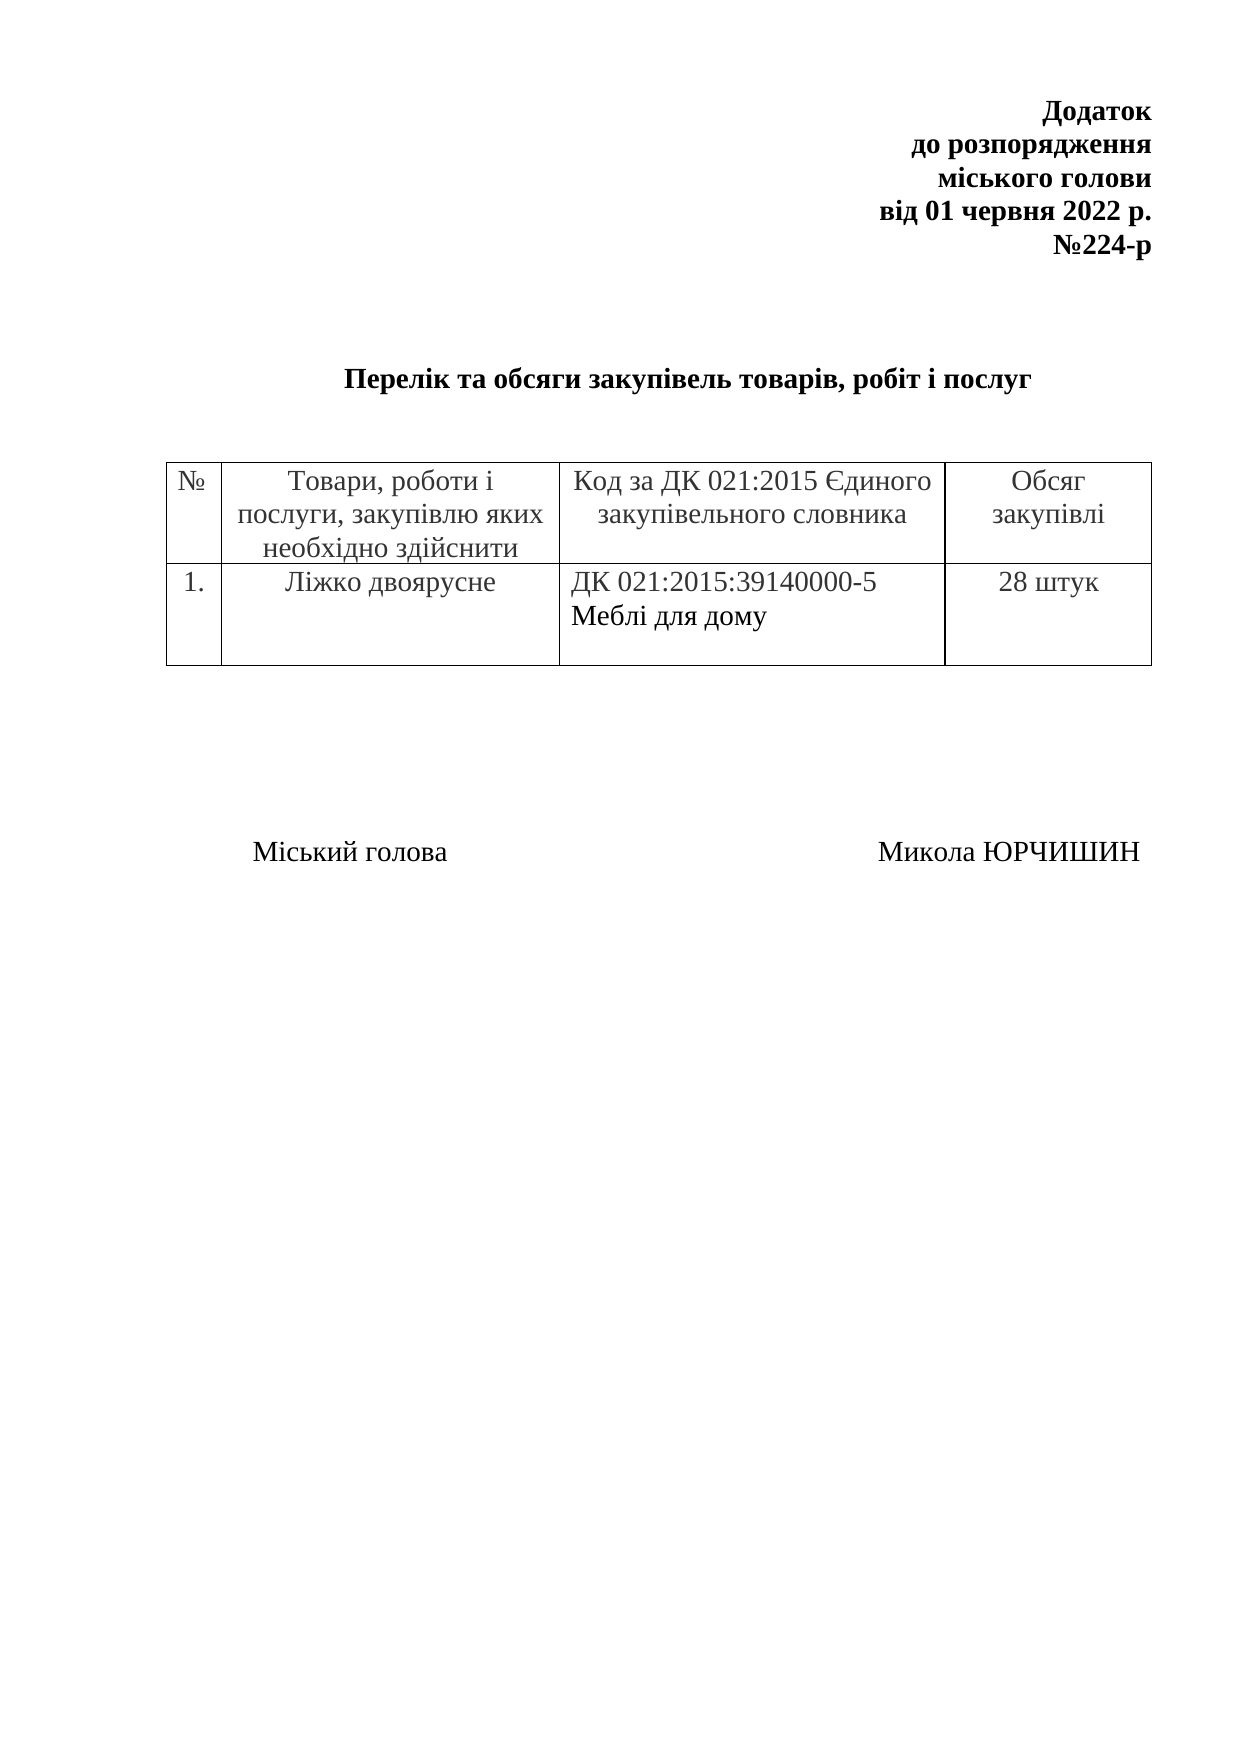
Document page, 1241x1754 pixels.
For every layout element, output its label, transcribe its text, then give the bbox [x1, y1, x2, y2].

text міського голови [177, 160, 1152, 193]
text Перелік та обсяги закупівель товарів, робіт і послуг [177, 361, 1152, 394]
text до розпорядження [177, 126, 1152, 160]
table_cell 1. [167, 564, 221, 665]
table_cell ДК 021:2015:39140000-5 Меблі для дому Тут https://dk21.dovidnyk.info/ [560, 564, 944, 665]
text від 01 червня 2022 р. [177, 193, 1152, 227]
text №224-р [177, 227, 1152, 260]
table_header Код за ДК 021:2015 Єдиного закупівельного словника [560, 463, 944, 563]
table_cell Ліжко двоярусне [222, 564, 559, 665]
text Додаток [177, 93, 1152, 126]
table_header № [167, 463, 221, 563]
table_header Товари, роботи і послуги, закупівлю яких необхідно здійснити [222, 463, 559, 563]
table_cell 28 штук [946, 564, 1151, 665]
table_header Обсяг закупівлі [946, 463, 1151, 563]
text Міський голова Микола ЮРЧИШИН [177, 834, 1152, 867]
